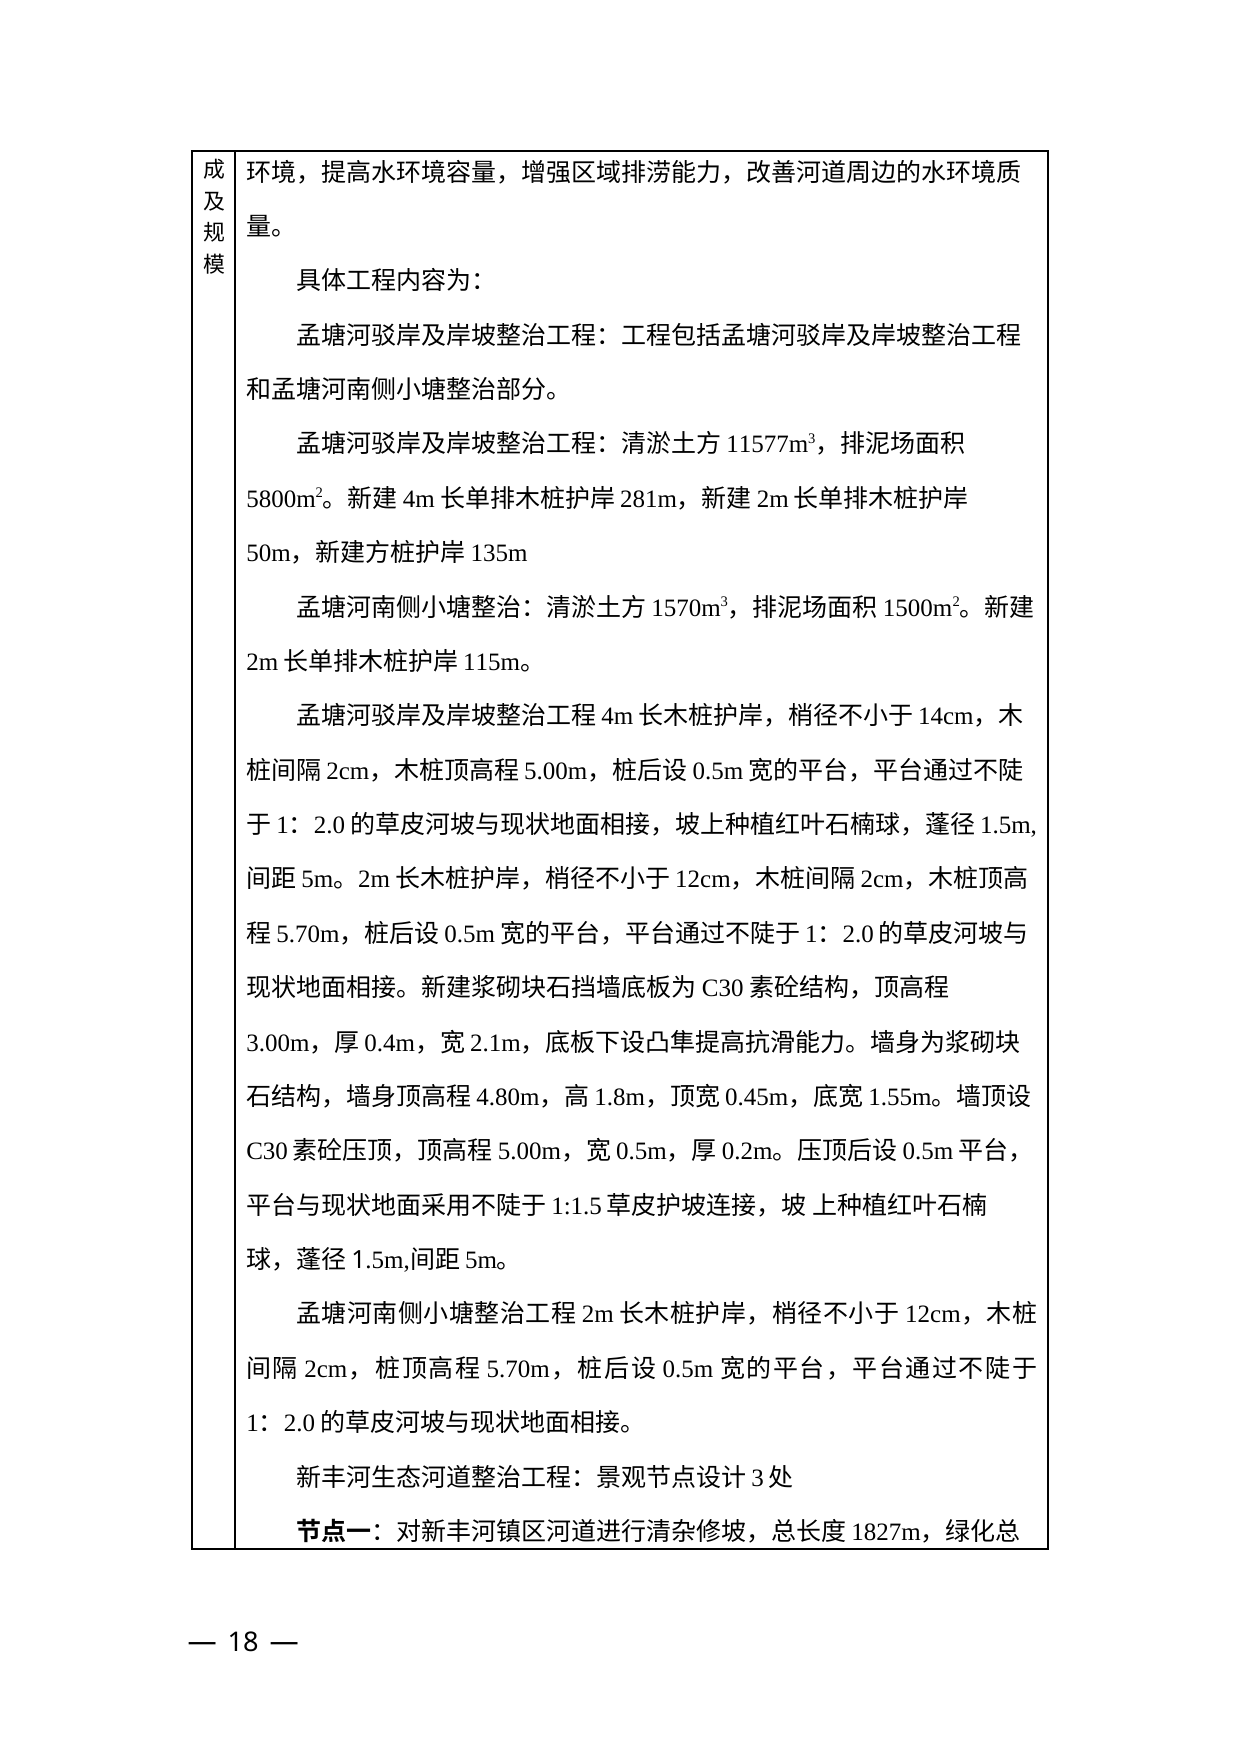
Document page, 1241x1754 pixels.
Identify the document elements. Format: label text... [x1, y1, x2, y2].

table_cell 项目组成及规模 [193, 152, 234, 1548]
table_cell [236, 152, 1047, 1548]
